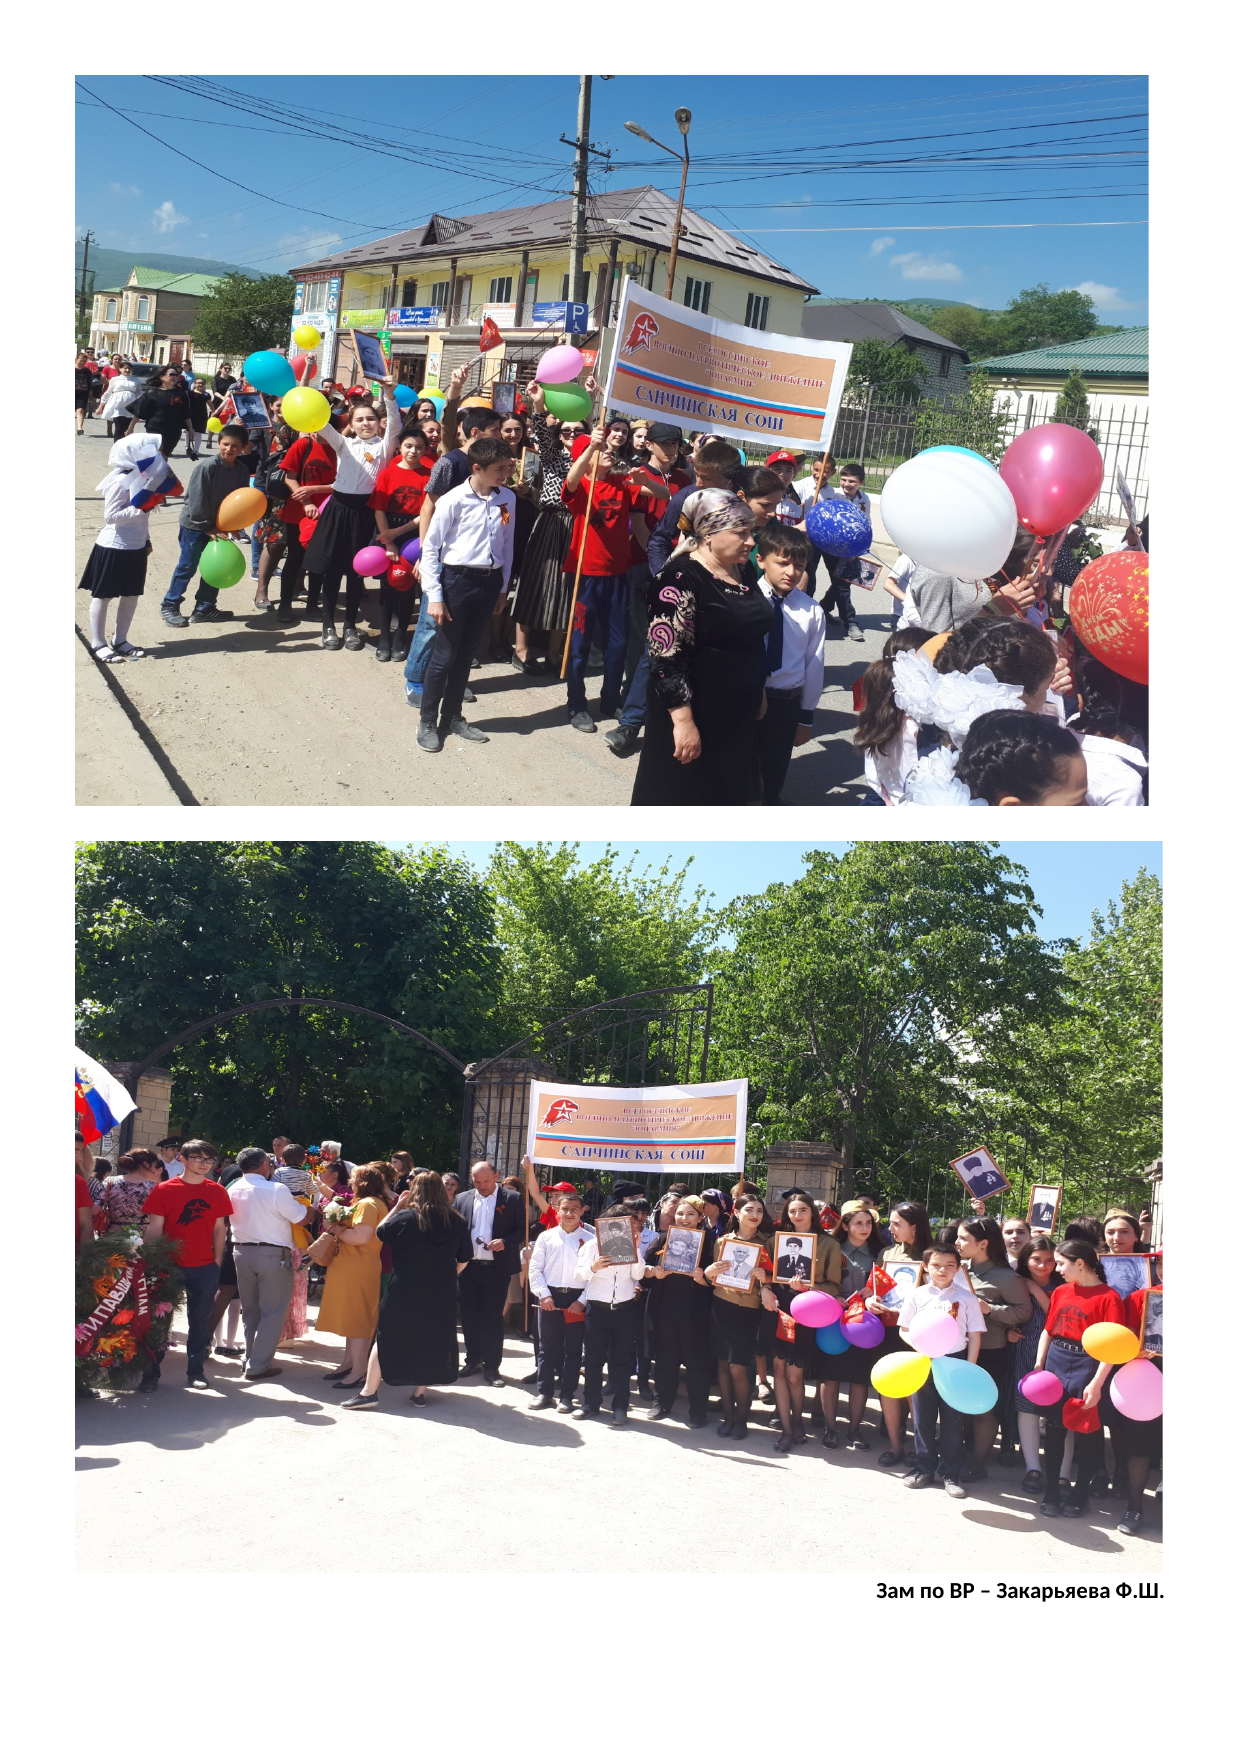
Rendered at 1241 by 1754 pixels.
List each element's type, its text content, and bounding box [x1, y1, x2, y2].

picture [75, 75, 1149, 806]
picture [75, 841, 1163, 1573]
text Зам по ВР – Закарьяева Ф.Ш. [75, 1576, 1165, 1604]
